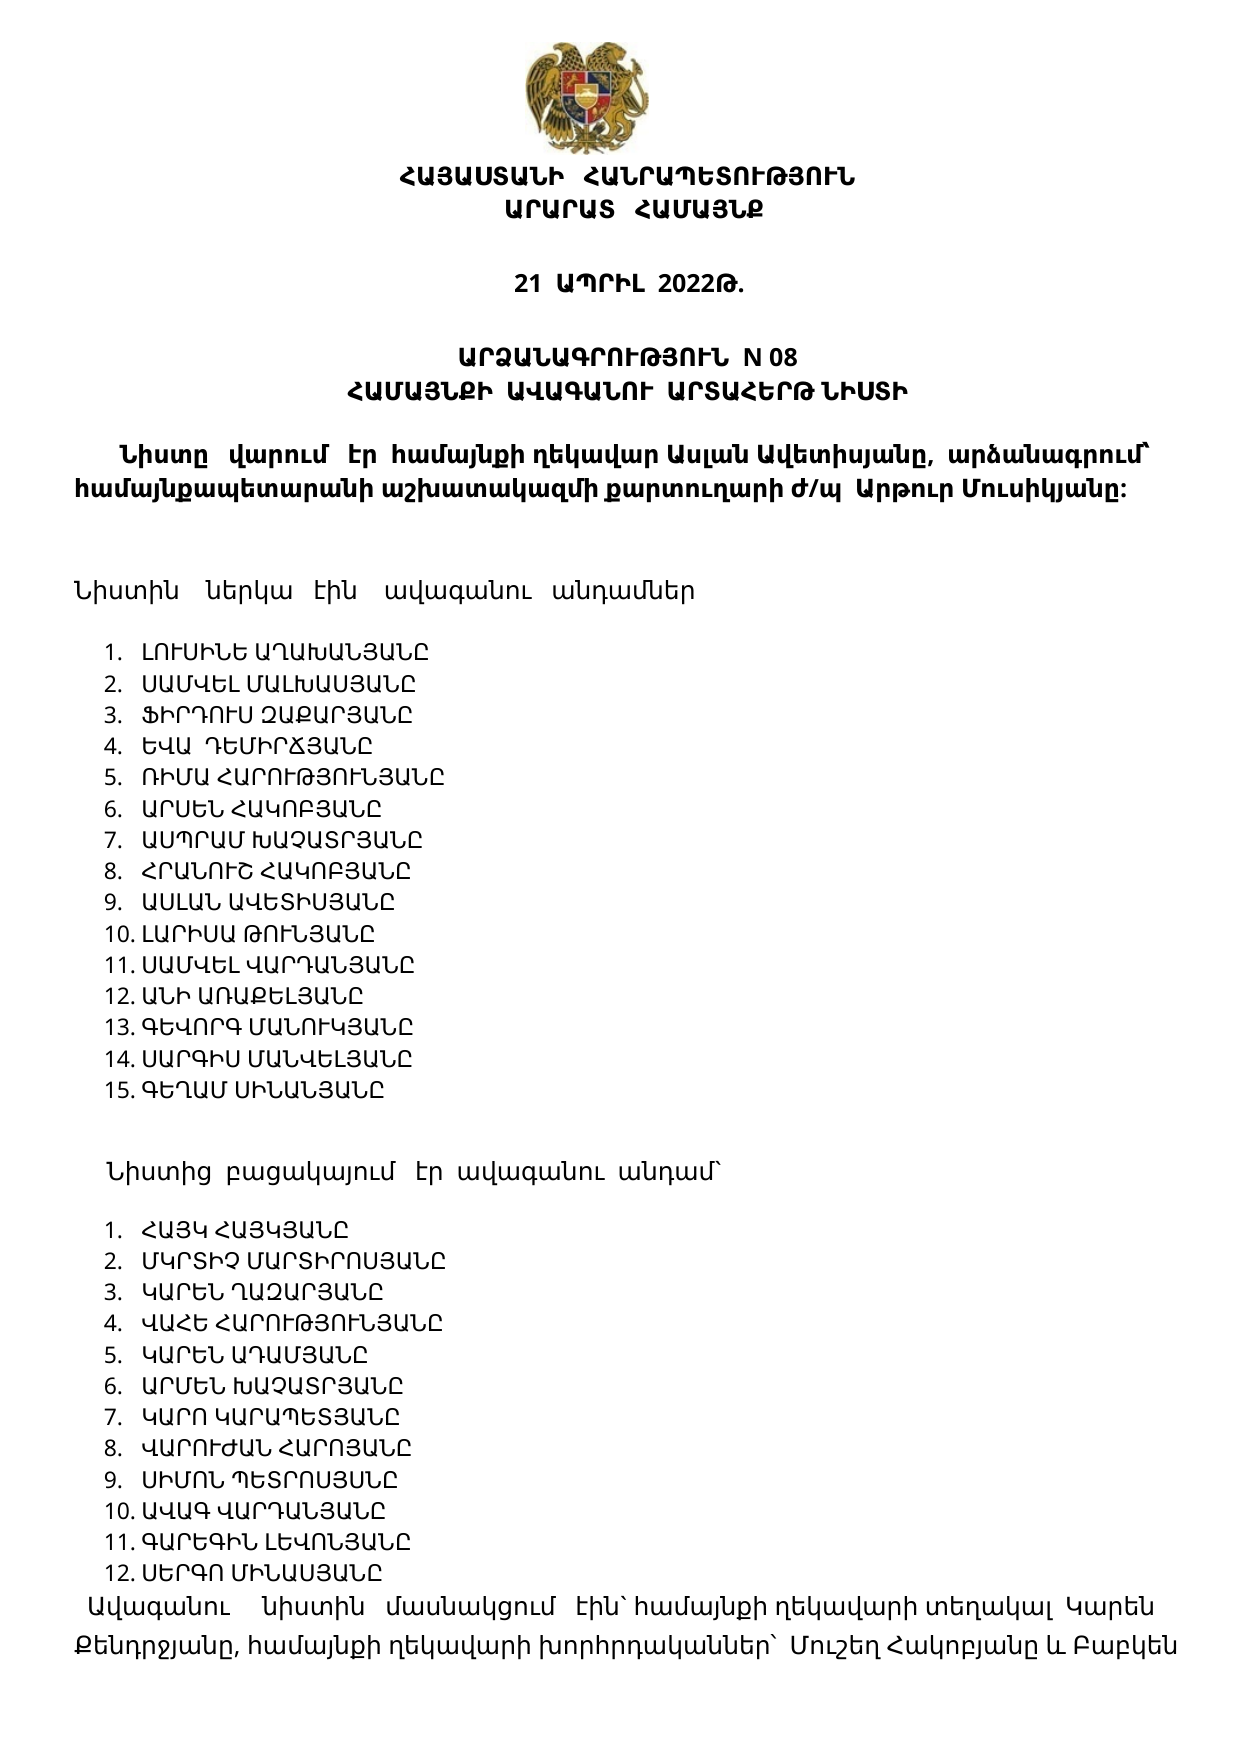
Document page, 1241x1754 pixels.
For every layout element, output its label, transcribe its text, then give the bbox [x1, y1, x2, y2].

list ԿԱՐՈ ԿԱՐԱՊԵՏՅԱՆԸ [103, 1401, 1181, 1432]
list ԳԱՐԵԳԻՆ ԼԵՎՈՆՅԱՆԸ [103, 1526, 1181, 1557]
picture [525, 42, 650, 155]
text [74, 1589, 1181, 1662]
list ԼՈՒՍԻՆԵ ԱՂԱԽԱՆՅԱՆԸ [103, 636, 1181, 667]
list ՎԱՐՈՒԺԱՆ ՀԱՐՈՅԱՆԸ [103, 1432, 1181, 1464]
list ԱՎԱԳ ՎԱՐԴԱՆՅԱՆԸ [103, 1495, 1181, 1526]
list ՀԱՅԿ ՀԱՅԿՅԱՆԸ [103, 1214, 1181, 1245]
table_header 21 ԱՊՐԻԼ 2022Թ. [77, 255, 1181, 310]
list ԱՐՍԵՆ ՀԱԿՈԲՅԱՆԸ [103, 792, 1181, 824]
list ՖԻՐԴՈՒՍ ԶԱՔԱՐՅԱՆԸ [103, 699, 1181, 730]
text Նիստը վարում էր համայնքի ղեկավար Ասլան Ավետիսյանը, արձանագրում՝ համայնքապետարանի աշխատակազմի քարտուղարի ժ/պ Արթուր Մուսիկյանը: Նիստին ներկա էին ավագանու անդամներ [74, 437, 1181, 607]
text ԱՐՁԱՆԱԳՐՈՒԹՅՈՒՆ N 08 ՀԱՄԱՅՆՔԻ ԱՎԱԳԱՆՈՒ ԱՐՏԱՀԵՐԹ ՆԻՍՏԻ [74, 339, 1181, 408]
list ՌԻՄԱ ՀԱՐՈՒԹՅՈՒՆՅԱՆԸ [103, 761, 1181, 792]
text ՀԱՅԱՍՏԱՆԻ ՀԱՆՐԱՊԵՏՈՒԹՅՈՒՆ ԱՐԱՐԱՏ ՀԱՄԱՅՆՔ [74, 158, 1181, 226]
list ԳԵՎՈՐԳ ՄԱՆՈՒԿՅԱՆԸ [103, 1011, 1181, 1042]
list ԱՐՄԵՆ ԽԱՉԱՏՐՅԱՆԸ [103, 1370, 1181, 1401]
list ՍԱՐԳԻՍ ՄԱՆՎԵԼՅԱՆԸ [103, 1042, 1181, 1074]
list ԱՍԼԱՆ ԱՎԵՏԻՍՅԱՆԸ [103, 886, 1181, 917]
list ԼԱՐԻՍԱ ԹՈՒՆՅԱՆԸ [103, 917, 1181, 949]
list ԱՆԻ ԱՌԱՔԵԼՅԱՆԸ [103, 980, 1181, 1011]
list ԿԱՐԵՆ ԱԴԱՄՅԱՆԸ [103, 1339, 1181, 1370]
list ՍԱՄՎԵԼ ՄԱԼԽԱՍՅԱՆԸ [103, 667, 1181, 699]
list ՍԱՄՎԵԼ ՎԱՐԴԱՆՅԱՆԸ [103, 949, 1181, 980]
list ՍԵՐԳՈ ՄԻՆԱՍՅԱՆԸ [103, 1557, 1181, 1589]
list ԵՎԱ ԴԵՄԻՐՃՅԱՆԸ [103, 730, 1181, 761]
list ԿԱՐԵՆ ՂԱԶԱՐՅԱՆԸ [103, 1276, 1181, 1307]
list ԳԵՂԱՄ ՍԻՆԱՆՅԱՆԸ [103, 1074, 1181, 1105]
list ՍԻՄՈՆ ՊԵՏՐՈՍՅՍՆԸ [103, 1464, 1181, 1495]
list ՎԱՀԵ ՀԱՐՈՒԹՅՈՒՆՅԱՆԸ [103, 1307, 1181, 1339]
text Նիստից բացակայում էր ավագանու անդամ` [74, 1154, 1181, 1188]
list ԱՍՊՐԱՄ ԽԱՉԱՏՐՅԱՆԸ [103, 824, 1181, 855]
list ՄԿՐՏԻՉ ՄԱՐՏԻՐՈՍՅԱՆԸ [103, 1245, 1181, 1276]
list ՀՐԱՆՈՒՇ ՀԱԿՈԲՅԱՆԸ [103, 855, 1181, 886]
